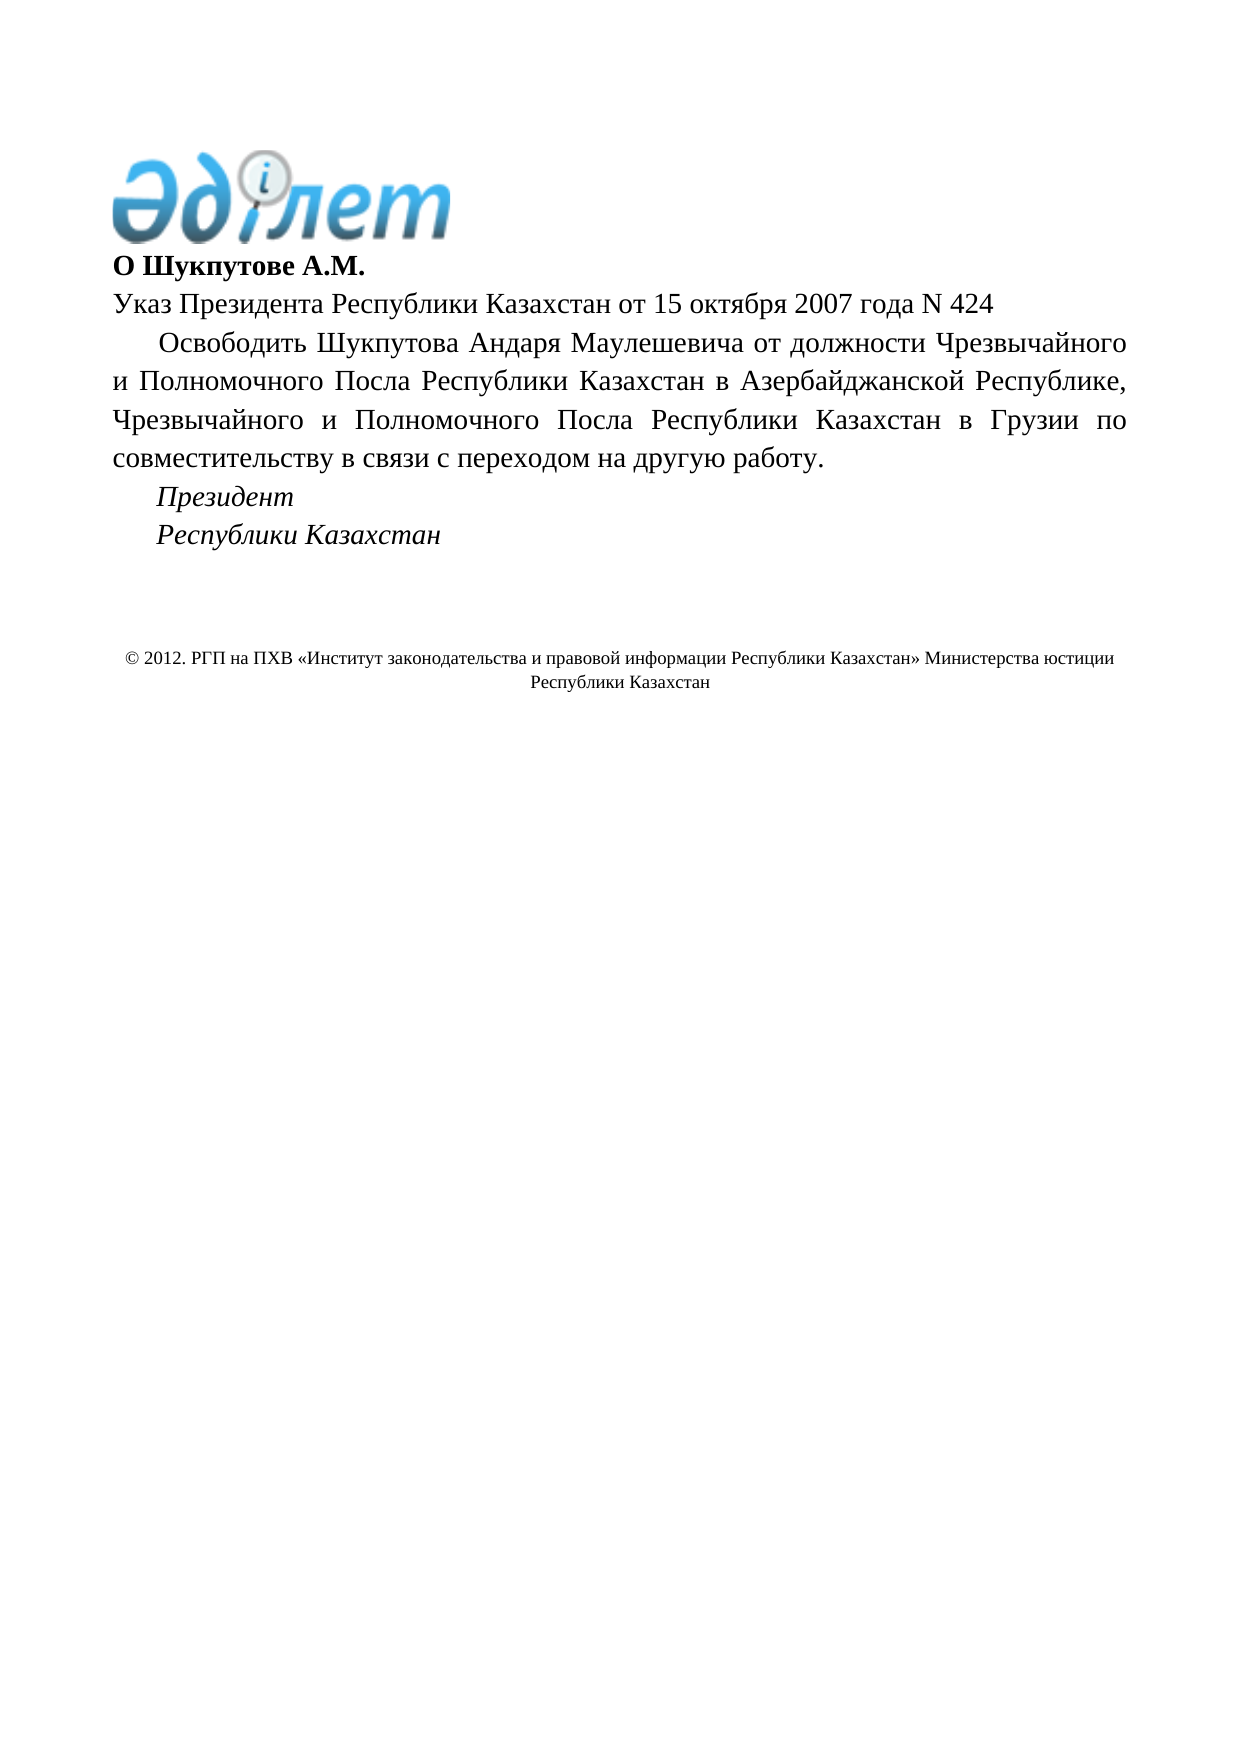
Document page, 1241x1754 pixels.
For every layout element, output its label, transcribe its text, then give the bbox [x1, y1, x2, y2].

text О Шукпутове A.M. [112, 248, 1128, 281]
text © 2012. РГП на ПХВ «Институт законодательства и правовой информации Республики Казахстан» Министерства юстиции Республики Казахстан [112, 647, 1128, 693]
text Освободить Шукпутова Андаря Маулешевича от должности Чрезвычайного и Полномочного Посла Республики Казахстан в Азербайджанской Республике, Чрезвычайного и Полномочного Посла Республики Казахстан в Грузии по совместительству в связи с переходом на другую работу. [112, 325, 1128, 474]
picture [112, 150, 451, 244]
text Указ Президента Республики Казахстан от 15 октября 2007 года N 424 [112, 286, 1128, 320]
text Президент Республики Казахстан [112, 479, 1128, 551]
